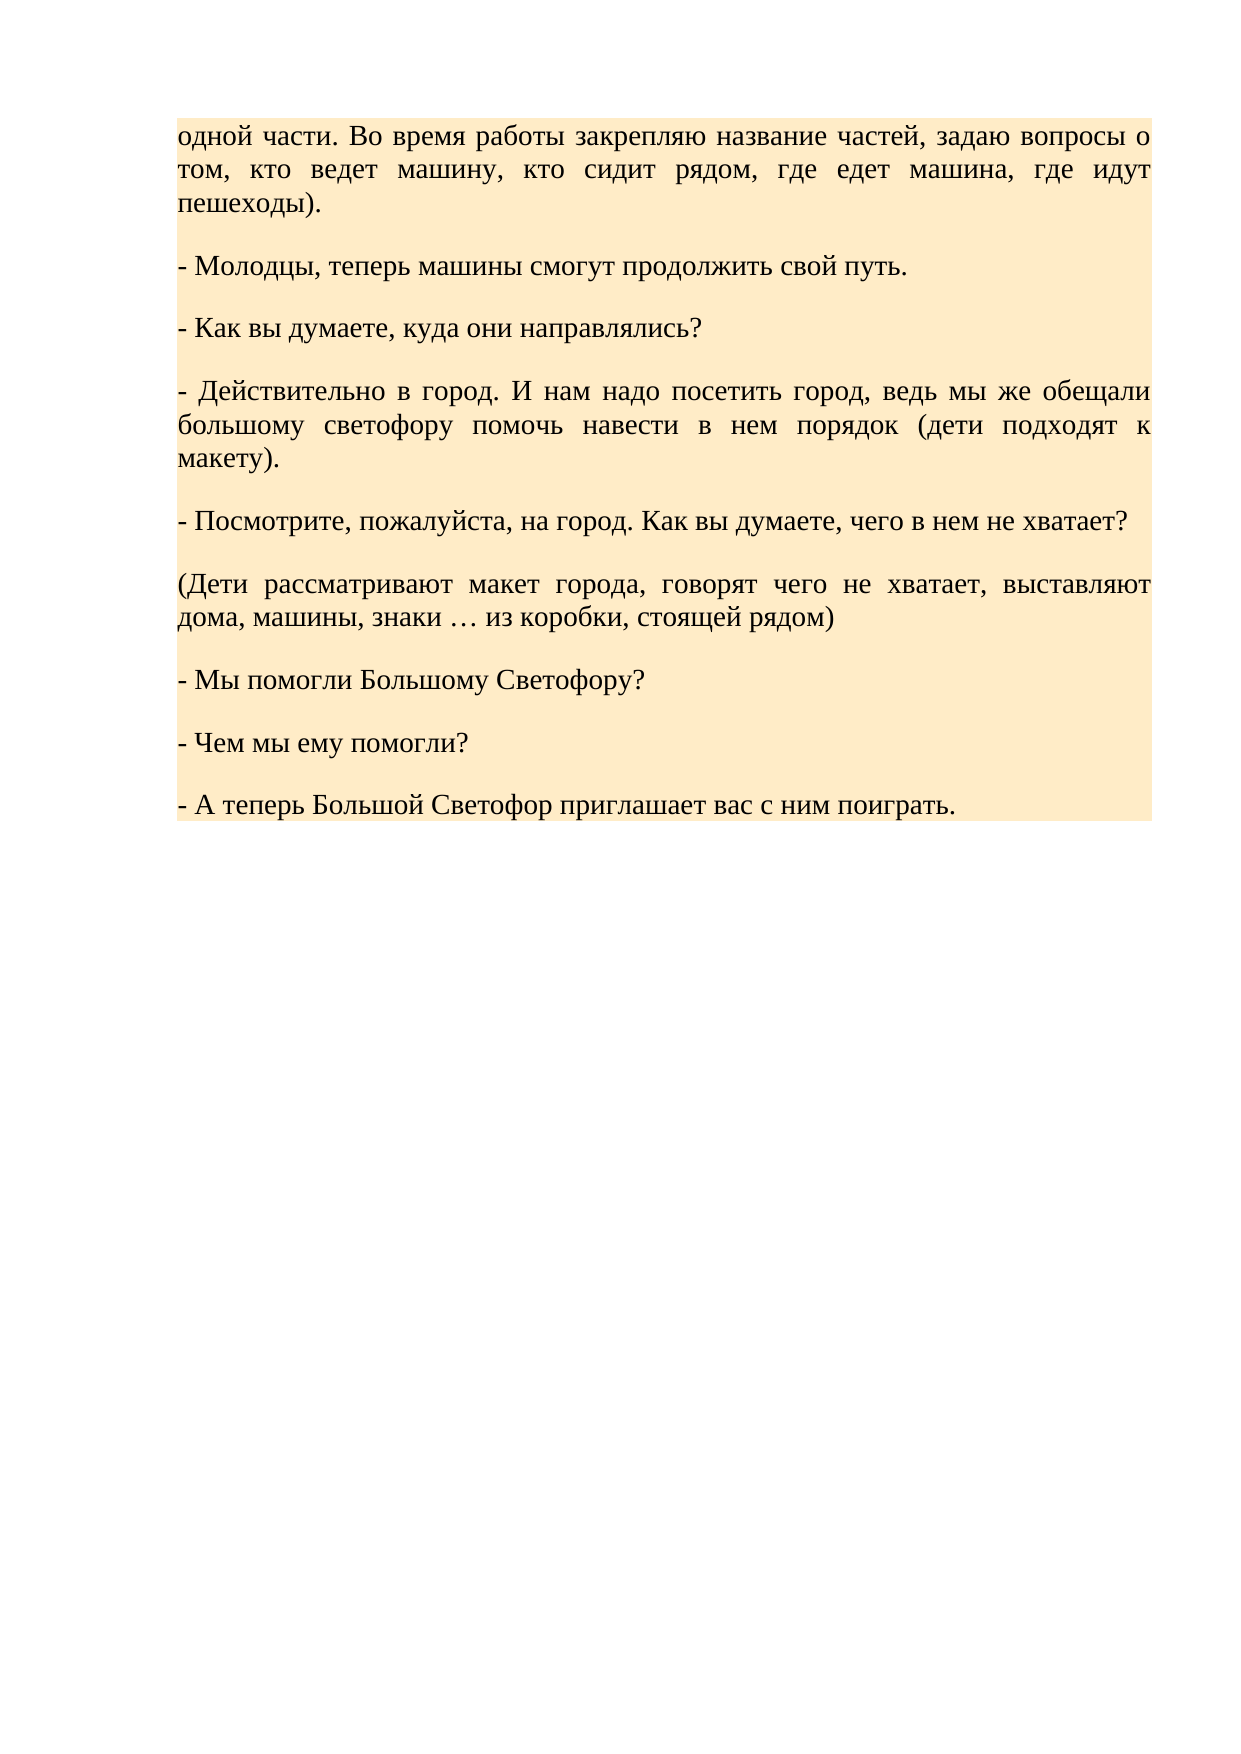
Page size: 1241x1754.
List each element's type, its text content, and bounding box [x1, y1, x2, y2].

text - Посмотрите, пожалуйста, на город. Как вы думаете, чего в нем не хватает? [177, 503, 1152, 537]
text - Мы помогли Большому Светофору? [177, 662, 1152, 696]
text - Действительно в город. И нам надо посетить город, ведь мы же обещали большому светофору помочь навести в нем порядок (дети подходят к макету). [177, 373, 1152, 474]
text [177, 118, 1152, 219]
text - А теперь Большой Светофор приглашает вас с ним поиграть. [177, 787, 1152, 821]
text - Чем мы ему помогли? [177, 725, 1152, 758]
text (Дети рассматривают макет города, говорят чего не хватает, выставляют дома, машины, знаки … из коробки, стоящей рядом) [177, 566, 1152, 633]
text - Молодцы, теперь машины смогут продолжить свой путь. [177, 248, 1152, 281]
text - Как вы думаете, куда они направлялись? [177, 311, 1152, 344]
